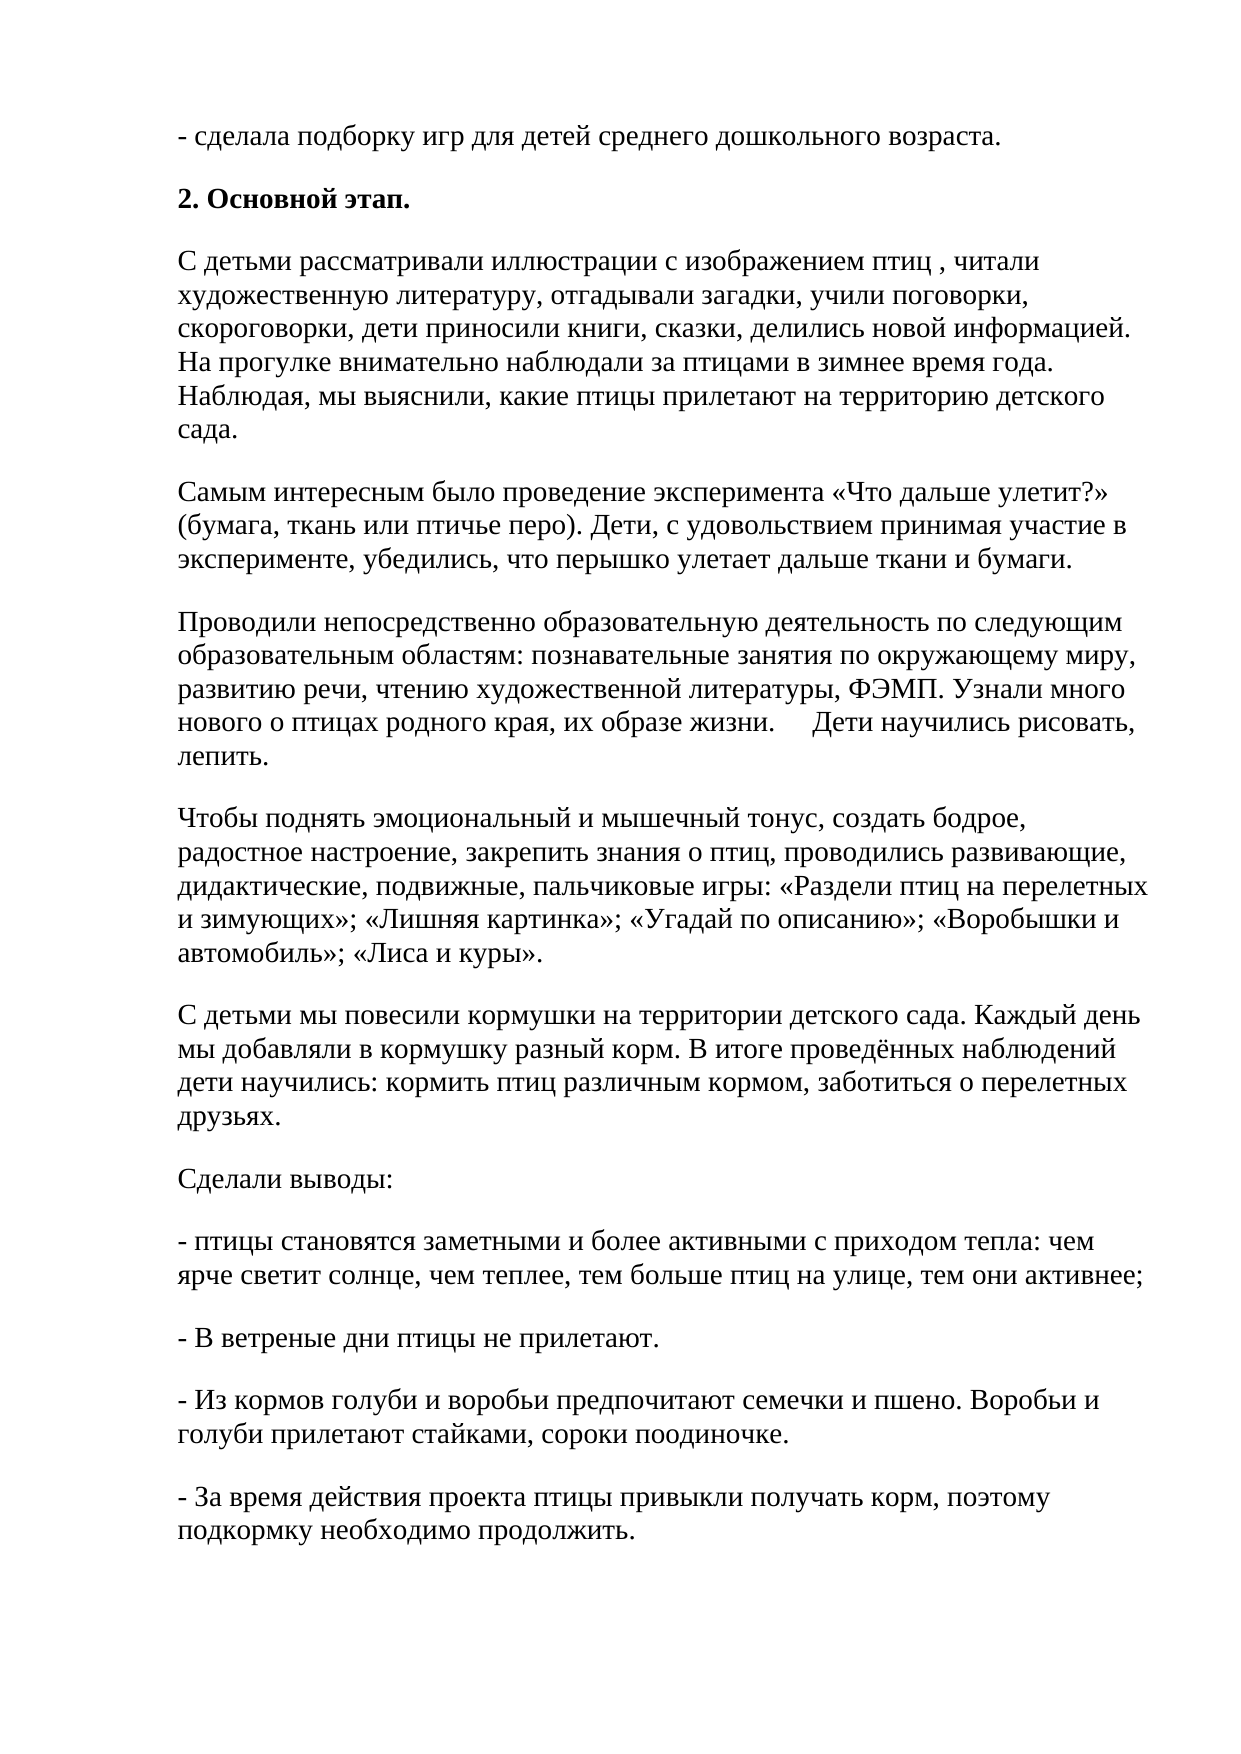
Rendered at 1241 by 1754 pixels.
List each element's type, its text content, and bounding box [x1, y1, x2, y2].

text - Из кормов голуби и воробьи предпочитают семечки и пшено. Воробьи и голуби прилетают стайками, сороки поодиночке. [177, 1382, 1152, 1449]
text Сделали выводы: [177, 1161, 1152, 1194]
text С детьми рассматривали иллюстрации с изображением птиц , читали художественную литературу, отгадывали загадки, учили поговорки, скороговорки, дети приносили книги, сказки, делились новой информацией. На прогулке внимательно наблюдали за птицами в зимнее время года. Наблюдая, мы выяснили, какие птицы прилетают на территорию детского сада. [177, 243, 1152, 445]
text Самым интересным было проведение эксперимента «Что дальше улетит?» (бумага, ткань или птичье перо). Дети, с удовольствием принимая участие в эксперименте, убедились, что перышко улетает дальше ткани и бумаги. [177, 474, 1152, 574]
text - За время действия проекта птицы привыкли получать корм, поэтому подкормку необходимо продолжить. [177, 1479, 1152, 1546]
text Проводили непосредственно образовательную деятельность по следующим образовательным областям: познавательные занятия по окружающему миру, развитию речи, чтению художественной литературы, ФЭМП. Узнали много нового о птицах родного края, их образе жизни. Дети научились рисовать, лепить. [177, 604, 1152, 771]
text С детьми мы повесили кормушки на территории детского сада. Каждый день мы добавляли в кормушку разный корм. В итоге проведённых наблюдений дети научились: кормить птиц различным кормом, заботиться о перелетных друзьях. [177, 997, 1152, 1132]
text - В ветреные дни птицы не прилетают. [177, 1320, 1152, 1353]
text - сделала подборку игр для детей среднего дошкольного возраста. [177, 118, 1152, 152]
text - птицы становятся заметными и более активными с приходом тепла: чем ярче светит солнце, чем теплее, тем больше птиц на улице, тем они активнее; [177, 1223, 1152, 1291]
text 2. Основной этап. [177, 181, 1152, 214]
text Чтобы поднять эмоциональный и мышечный тонус, создать бодрое, радостное настроение, закрепить знания о птиц, проводились развивающие, дидактические, подвижные, пальчиковые игры: «Раздели птиц на перелетных и зимующих»; «Лишняя картинка»; «Угадай по описанию»; «Воробышки и автомобиль»; «Лиса и куры». [177, 801, 1152, 968]
